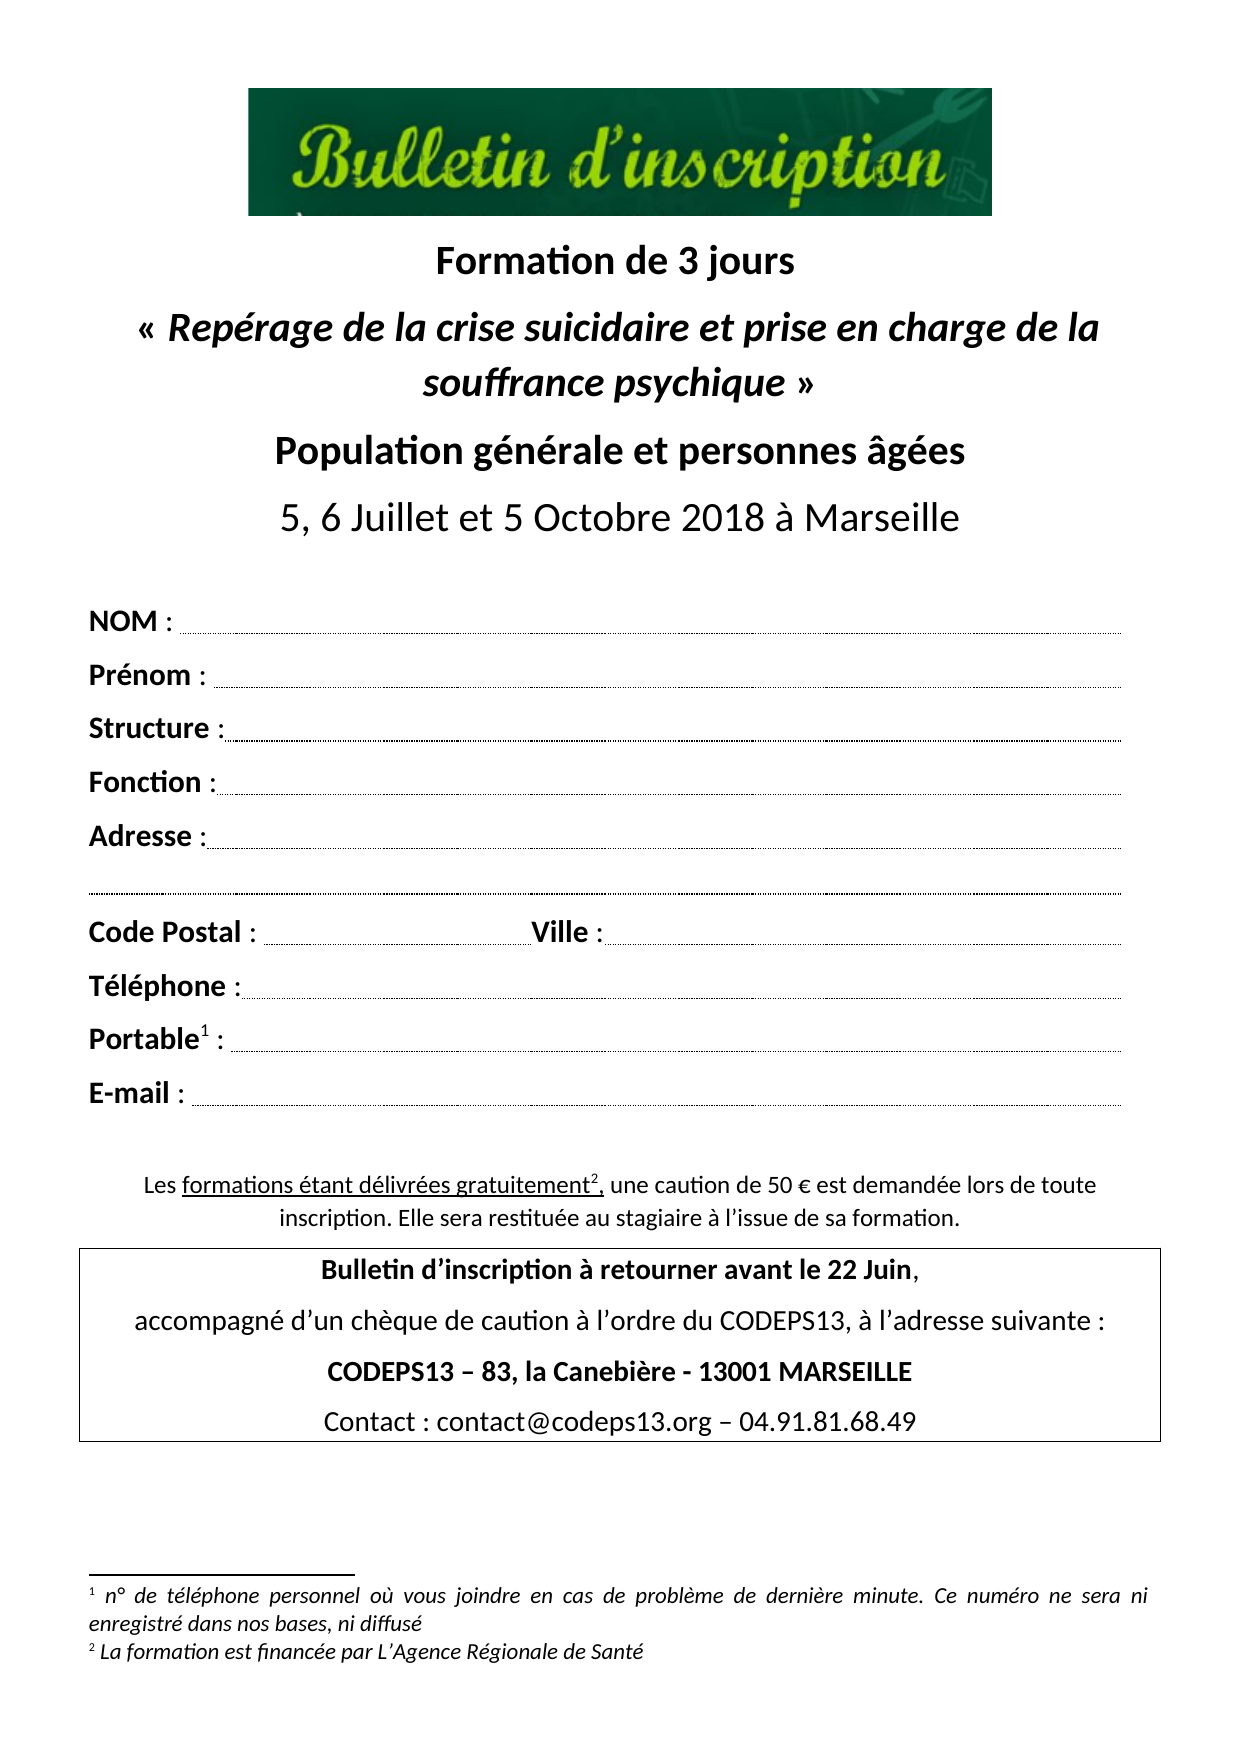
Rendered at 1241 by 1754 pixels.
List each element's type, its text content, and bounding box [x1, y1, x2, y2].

text Fonction : [89, 762, 1152, 800]
text Code Postal : Ville : [89, 912, 1152, 950]
text Formation de 3 jours [89, 234, 1152, 285]
text Bulletin d’inscription à retourner avant le 22 Juin, [80, 1249, 1160, 1286]
text NOM : [89, 601, 1152, 639]
text Les formations étant délivrées gratuitement, une caution de 50 € est demandée lors de toute inscription. Elle sera restituée au stagiaire à l’issue de sa formation. [89, 1169, 1152, 1233]
text Contact : contact@codeps13.org – 04.91.81.68.49 [80, 1400, 1160, 1441]
text « Repérage de la crise suicidaire et prise en charge de la souffrance psychique » [89, 301, 1152, 407]
text Population générale et personnes âgées [89, 424, 1152, 474]
text 5, 6 Juillet et 5 Octobre 2018 à Marseille [89, 491, 1152, 542]
text Prénom : [89, 655, 1152, 693]
text Téléphone : [89, 966, 1152, 1004]
text E-mail : [89, 1073, 1152, 1111]
picture [248, 88, 992, 216]
text Adresse : [89, 816, 1152, 854]
text CODEPS13 – 83, la Canebière - 13001 MARSEILLE [80, 1349, 1160, 1388]
text Portable : [89, 1019, 1152, 1057]
text accompagné d’un chèque de caution à l’ordre du CODEPS13, à l’adresse suivante : [80, 1298, 1160, 1337]
text Structure : [89, 708, 1152, 747]
